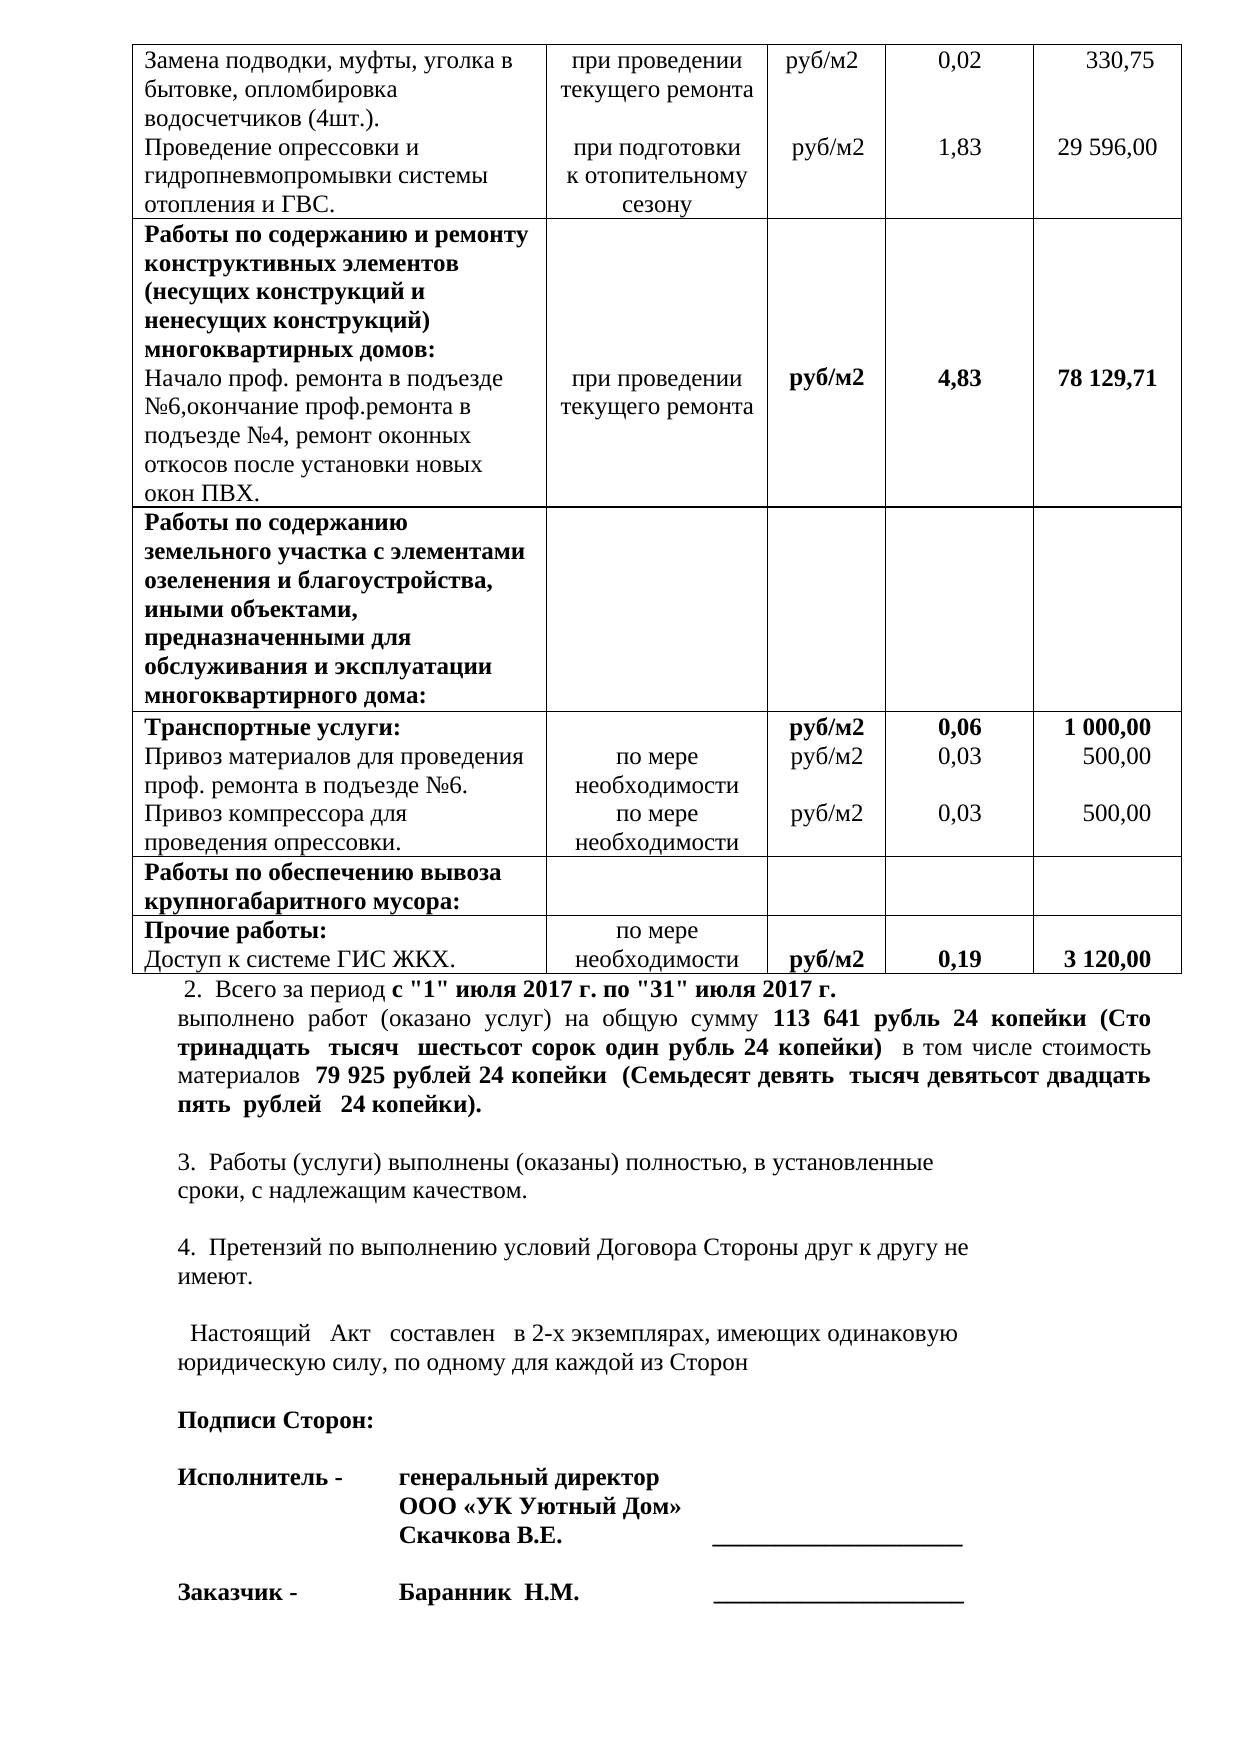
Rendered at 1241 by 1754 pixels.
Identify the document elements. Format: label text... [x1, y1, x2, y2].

table_cell Прочие работы: Доступ к системе ГИС ЖКХ. [133, 916, 546, 973]
table_cell при проведении текущего ремонта [547, 219, 767, 506]
table_cell Транспортные услуги: Привоз материалов для проведения проф. ремонта в подъезде №6. Привоз компрессора для проведения опрессовки. [133, 712, 546, 856]
table_cell 0,19 [886, 916, 1033, 973]
table_cell Работы по содержанию и ремонту конструктивных элементов (несущих конструкций и ненесущих конструкций) многоквартирных домов: Начало проф. ремонта в подъезде №6,окончание проф.ремонта в подъезде №4, ремонт оконных откосов после установки новых окон ПВХ. [133, 219, 546, 506]
text 3. Работы (услуги) выполнены (оказаны) полностью, в установленные [177, 1147, 1152, 1175]
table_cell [547, 45, 767, 218]
table_cell по мере необходимости по мере необходимости [547, 712, 767, 856]
text Заказчик - Баранник Н.М. ____________________ [177, 1577, 1152, 1606]
table_cell руб/м2 [768, 916, 885, 973]
text Исполнитель - генеральный директор [177, 1462, 1152, 1491]
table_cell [1034, 45, 1181, 218]
table_cell [886, 857, 1033, 914]
table_cell [768, 857, 885, 914]
text выполнено работ (оказано услуг) на общую сумму 113 641 рубль 24 копейки (Сто тринадцать тысяч шестьсот сорок один рубль 24 копейки) в том числе стоимость материалов 79 925 рублей 24 копейки (Семьдесят девять тысяч девятьсот двадцать пять рублей 24 копейки). [177, 1003, 1152, 1118]
text юридическую силу, по одному для каждой из Сторон [177, 1347, 1152, 1376]
table_cell [1034, 508, 1181, 711]
table_cell по мере необходимости [547, 916, 767, 973]
table_cell [547, 857, 767, 914]
text Подписи Сторон: [177, 1405, 1152, 1433]
table_cell [886, 508, 1033, 711]
text сроки, с надлежащим качеством. [177, 1175, 1152, 1204]
text 4. Претензий по выполнению условий Договора Стороны друг к другу не [177, 1232, 1152, 1261]
table_cell руб/м2 руб/м2 руб/м2 [768, 712, 885, 856]
text Настоящий Акт составлен в 2-х экземплярах, имеющих одинаковую [177, 1318, 1152, 1347]
table_cell 0,06 0,03 0,03 [886, 712, 1033, 856]
text ООО «УК Уютный Дом» [251, 1491, 1152, 1520]
table_cell [1034, 857, 1181, 914]
table_cell 3 120,00 [1034, 916, 1181, 973]
text 2. Всего за период с "1" июля 2017 г. по "31" июля 2017 г. [177, 974, 1152, 1003]
table_cell 1 000,00 500,00 500,00 [1034, 712, 1181, 856]
table_cell 1,94 0,09 0,02 1,83 [886, 45, 1033, 218]
table_cell 78 129,71 [1034, 219, 1181, 506]
table_cell [547, 508, 767, 711]
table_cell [768, 45, 885, 218]
table_cell Работы по содержанию земельного участка с элементами озеленения и благоустройства, иными объектами, предназначенными для обслуживания и эксплуатации многоквартирного дома: [133, 508, 546, 711]
table_cell руб/м2 [768, 219, 885, 506]
table_cell Работы по обеспечению вывоза крупногабаритного мусора: [133, 857, 546, 914]
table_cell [133, 45, 546, 218]
text имеют. [177, 1261, 1152, 1290]
text Скачкова В.Е. ____________________ [251, 1520, 1152, 1548]
table_cell [768, 508, 885, 711]
table_cell 4,83 [886, 219, 1033, 506]
